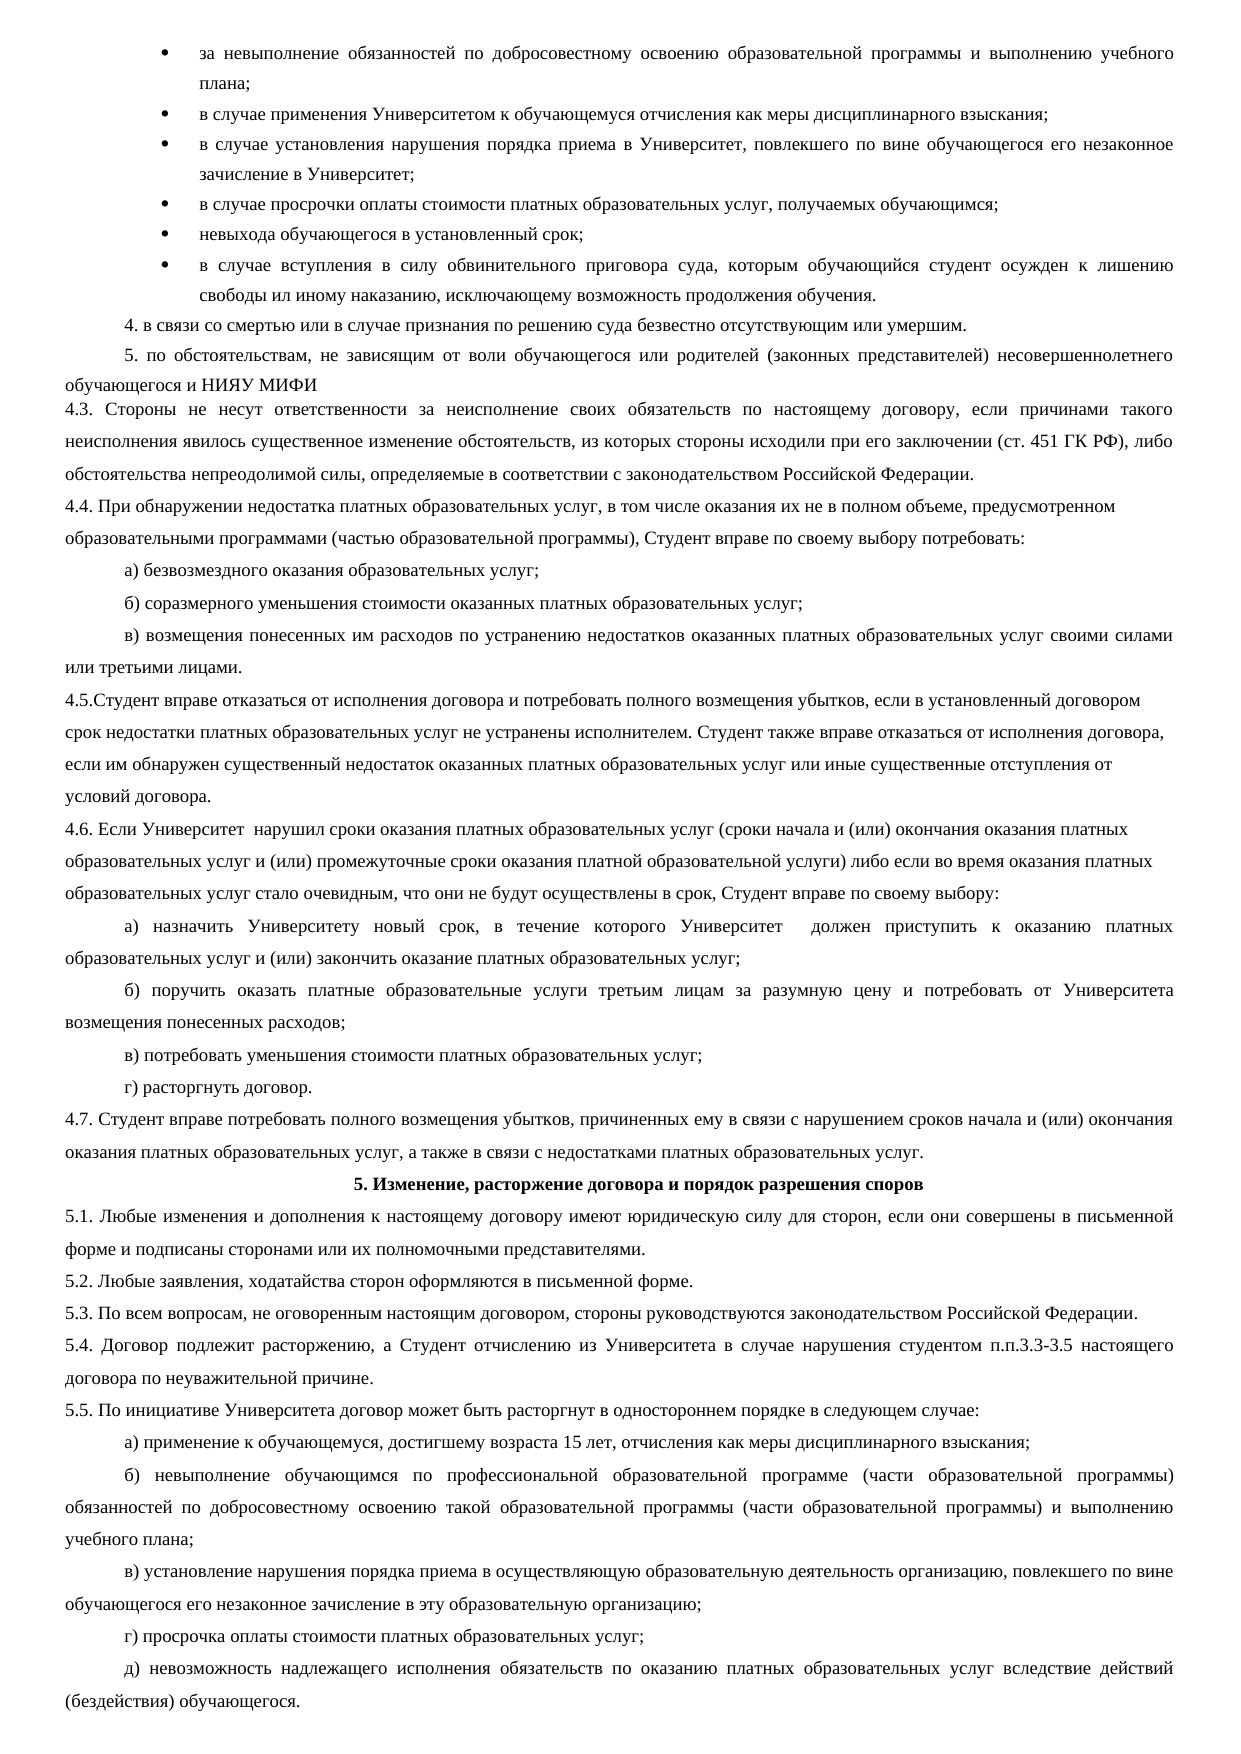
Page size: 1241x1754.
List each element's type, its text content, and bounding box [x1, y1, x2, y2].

text б) невыполнение обучающимся по профессиональной образовательной программе (части образовательной программы) обязанностей по добросовестному освоению такой образовательной программы (части образовательной программы) и выполнению учебного плана; [65, 1463, 1175, 1550]
text 5. по обстоятельствам, не зависящим от воли обучающегося или родителей (законных представителей) несовершеннолетнего обучающегося и НИЯУ МИФИ [65, 337, 1175, 398]
text а) безвозмездного оказания образовательных услуг; [65, 559, 1175, 581]
text 5.1. Любые изменения и дополнения к настоящему договору имеют юридическую силу для сторон, если они совершены в письменной форме и подписаны сторонами или их полномочными представителями. [65, 1205, 1175, 1259]
text г) просрочка оплаты стоимости платных образовательных услуг; [65, 1625, 1175, 1647]
text а) назначить Университету новый срок, в течение которого Университет должен приступить к оказанию платных образовательных услуг и (или) закончить оказание платных образовательных услуг; [65, 914, 1175, 968]
text 5.5. По инициативе Университета договор может быть расторгнут в одностороннем порядке в следующем случае: [65, 1399, 1175, 1421]
text 4.3. Стороны не несут ответственности за неисполнение своих обязательств по настоящему договору, если причинами такого неисполнения явилось существенное изменение обстоятельств, из которых стороны исходили при его заключении (ст. 451 ГК РФ), либо обстоятельства непреодолимой силы, определяемые в соответствии с законодательством Российской Федерации. [65, 398, 1175, 484]
list в случае вступления в силу обвинительного приговора суда, которым обучающийся студент осужден к лишению свободы ил иному наказанию, исключающему возможность продолжения обучения. [162, 247, 1175, 307]
text а) применение к обучающемуся, достигшему возраста 15 лет, отчисления как меры дисциплинарного взыскания; [65, 1431, 1175, 1453]
text г) расторгнуть договор. [65, 1076, 1175, 1098]
list в случае применения Университетом к обучающемуся отчисления как меры дисциплинарного взыскания; [162, 96, 1175, 126]
text в) возмещения понесенных им расходов по устранению недостатков оказанных платных образовательных услуг своими силами или третьими лицами. [65, 624, 1175, 678]
text 5. Изменение, расторжение договора и порядок разрешения споров [102, 1173, 1175, 1194]
list невыхода обучающегося в установленный срок; [162, 217, 1175, 247]
text 4.5.Студент вправе отказаться от исполнения договора и потребовать полного возмещения убытков, если в установленный договором срок недостатки платных образовательных услуг не устранены исполнителем. Студент также вправе отказаться от исполнения договора, если им обнаружен существенный недостаток оказанных платных образовательных услуг или иные существенные отступления от условий договора. [65, 688, 1175, 807]
text 4.4. При обнаружении недостатка платных образовательных услуг, в том числе оказания их не в полном объеме, предусмотренном образовательными программами (частью образовательной программы), Студент вправе по своему выбору потребовать: [65, 495, 1175, 549]
text 5.4. Договор подлежит расторжению, а Студент отчислению из Университета в случае нарушения студентом п.п.3.3-3.5 настоящего договора по неуважительной причине. [65, 1334, 1175, 1388]
text 4. в связи со смертью или в случае признания по решению суда безвестно отсутствующим или умершим. [65, 307, 1175, 337]
text 4.6. Если Университет нарушил сроки оказания платных образовательных услуг (сроки начала и (или) окончания оказания платных образовательных услуг и (или) промежуточные сроки оказания платной образовательной услуги) либо если во время оказания платных образовательных услуг стало очевидным, что они не будут осуществлены в срок, Студент вправе по своему выбору: [65, 818, 1175, 904]
list в случае просрочки оплаты стоимости платных образовательных услуг, получаемых обучающимся; [162, 186, 1175, 217]
text в) установление нарушения порядка приема в осуществляющую образовательную деятельность организацию, повлекшего по вине обучающегося его незаконное зачисление в эту образовательную организацию; [65, 1560, 1175, 1614]
text б) соразмерного уменьшения стоимости оказанных платных образовательных услуг; [65, 592, 1175, 613]
list за невыполнение обязанностей по добросовестному освоению образовательной программы и выполнению учебного плана; [162, 35, 1175, 96]
text 5.3. По всем вопросам, не оговоренным настоящим договором, стороны руководствуются законодательством Российской Федерации. [65, 1302, 1175, 1324]
text д) невозможность надлежащего исполнения обязательств по оказанию платных образовательных услуг вследствие действий (бездействия) обучающегося. [65, 1657, 1175, 1711]
text 5.2. Любые заявления, ходатайства сторон оформляются в письменной форме. [65, 1270, 1175, 1291]
text б) поручить оказать платные образовательные услуги третьим лицам за разумную цену и потребовать от Университета возмещения понесенных расходов; [65, 979, 1175, 1033]
text 4.7. Студент вправе потребовать полного возмещения убытков, причиненных ему в связи с нарушением сроков начала и (или) окончания оказания платных образовательных услуг, а также в связи с недостатками платных образовательных услуг. [65, 1108, 1175, 1162]
text в) потребовать уменьшения стоимости платных образовательных услуг; [65, 1044, 1175, 1065]
list в случае установления нарушения порядка приема в Университет, повлекшего по вине обучающегося его незаконное зачисление в Университет; [162, 126, 1175, 186]
